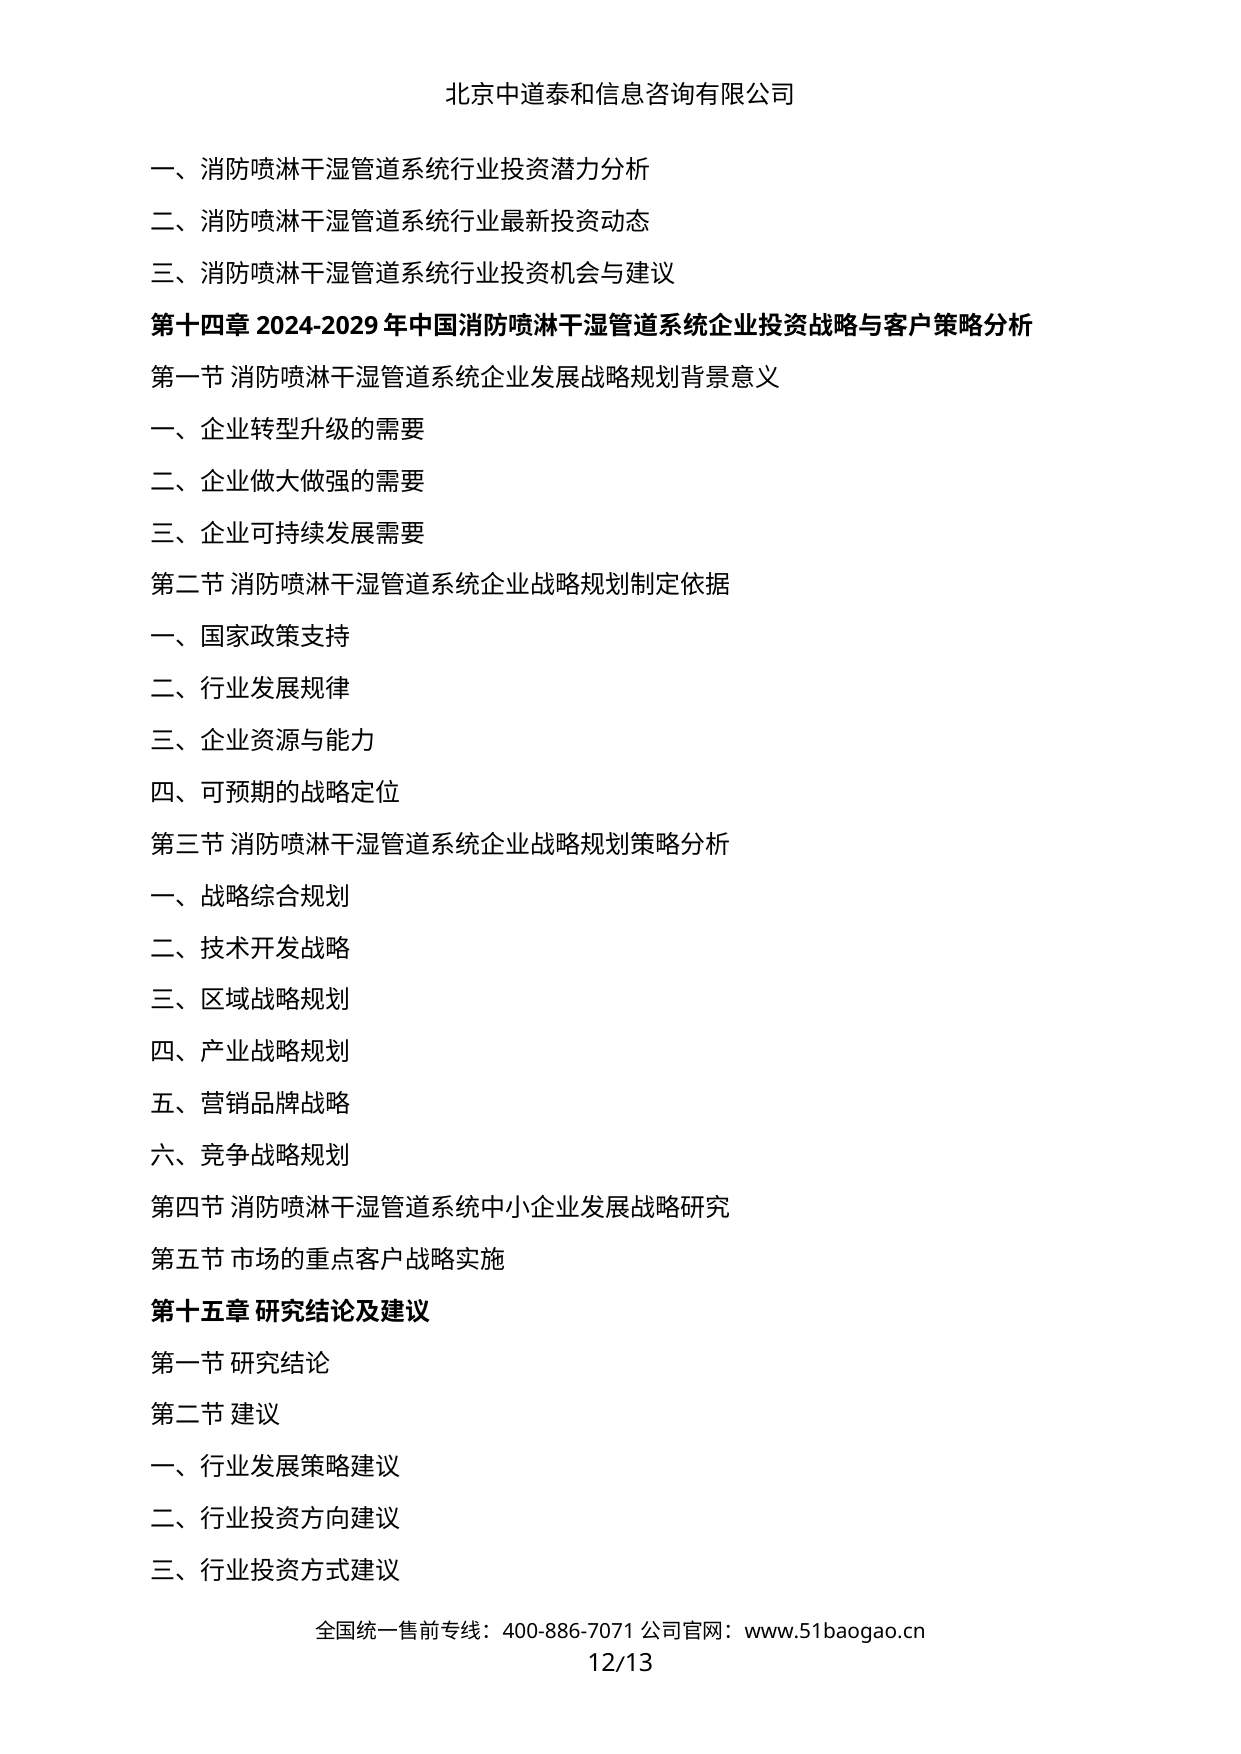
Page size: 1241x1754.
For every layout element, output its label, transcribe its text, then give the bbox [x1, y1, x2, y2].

text 第三节 消防喷淋干湿管道系统企业战略规划策略分析 [150, 824, 1090, 861]
text 三、企业可持续发展需要 [150, 513, 1090, 549]
text 四、可预期的战略定位 [150, 772, 1090, 809]
text 一、行业发展策略建议 [150, 1447, 1090, 1483]
text 第四节 消防喷淋干湿管道系统中小企业发展战略研究 [150, 1187, 1090, 1224]
text 二、消防喷淋干湿管道系统行业最新投资动态 [150, 202, 1090, 238]
text 二、行业发展规律 [150, 669, 1090, 705]
text 第一节 研究结论 [150, 1343, 1090, 1379]
text 第十四章 2024-2029年中国消防喷淋干湿管道系统企业投资战略与客户策略分析 [150, 306, 1090, 342]
text 第二节 消防喷淋干湿管道系统企业战略规划制定依据 [150, 565, 1090, 601]
text 四、产业战略规划 [150, 1032, 1090, 1068]
text 一、战略综合规划 [150, 876, 1090, 912]
text 二、技术开发战略 [150, 928, 1090, 964]
text 二、企业做大做强的需要 [150, 461, 1090, 497]
text 二、行业投资方向建议 [150, 1499, 1090, 1535]
text 三、区域战略规划 [150, 980, 1090, 1016]
text 第一节 消防喷淋干湿管道系统企业发展战略规划背景意义 [150, 357, 1090, 394]
text 六、竞争战略规划 [150, 1136, 1090, 1172]
text 一、企业转型升级的需要 [150, 409, 1090, 446]
text 一、消防喷淋干湿管道系统行业投资潜力分析 [150, 150, 1090, 186]
text 第五节 市场的重点客户战略实施 [150, 1239, 1090, 1276]
text 第二节 建议 [150, 1395, 1090, 1431]
text 三、行业投资方式建议 [150, 1551, 1090, 1587]
text 五、营销品牌战略 [150, 1084, 1090, 1120]
text 第十五章 研究结论及建议 [150, 1291, 1090, 1327]
text 三、企业资源与能力 [150, 721, 1090, 757]
text 三、消防喷淋干湿管道系统行业投资机会与建议 [150, 254, 1090, 290]
text 一、国家政策支持 [150, 617, 1090, 653]
